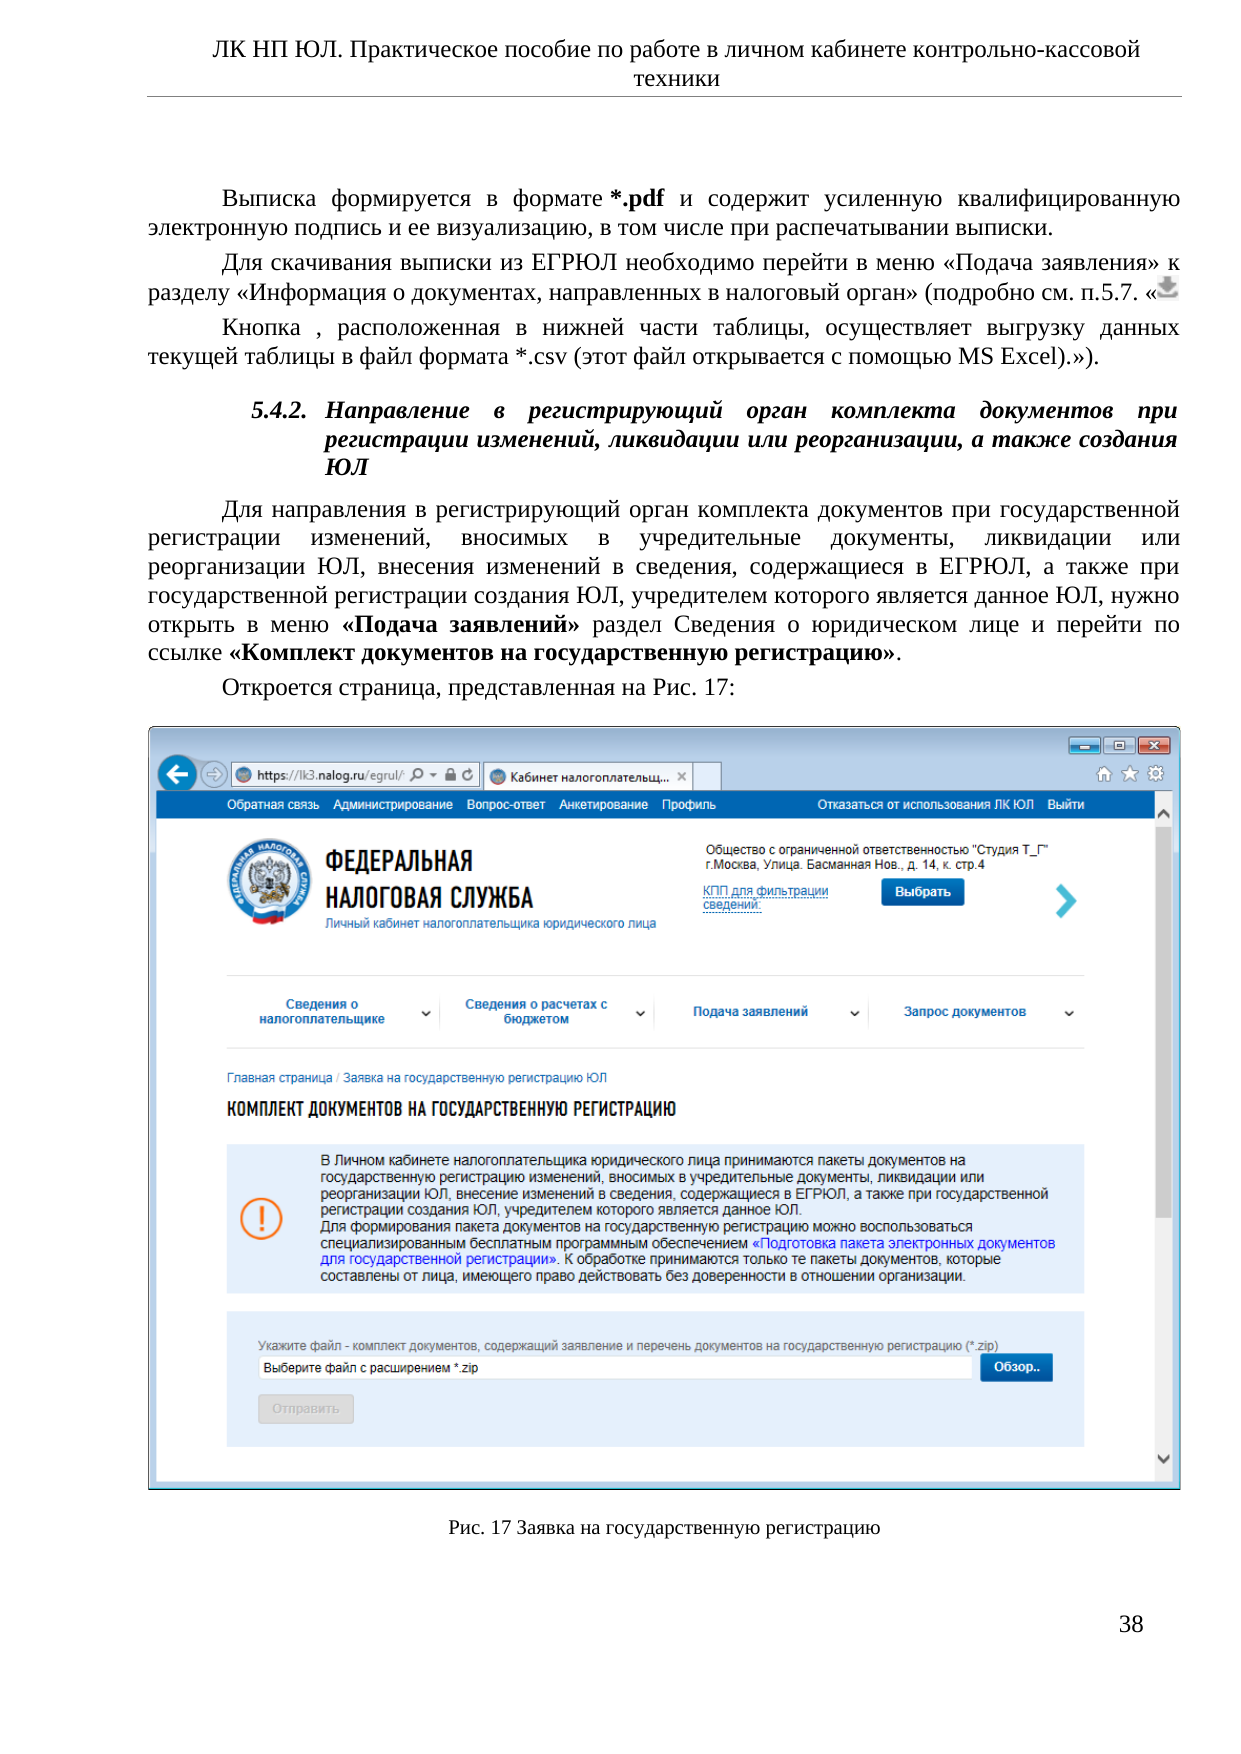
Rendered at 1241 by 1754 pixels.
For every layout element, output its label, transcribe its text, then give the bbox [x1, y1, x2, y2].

text Для скачивания выписки из ЕГРЮЛ необходимо перейти в меню «Подача заявления» к разделу «Информация о документах, направленных в налоговый орган» (подробно см. п.5.7. «Кнопка , расположенная в нижней части таблицы, осуществляет выгрузку данных текущей таблицы в файл формата *.csv (этот файл открывается с помощью MS Excel). [148, 247, 1181, 306]
text Электронный документооборот»). [148, 312, 1181, 370]
picture [148, 726, 1181, 1490]
text Рис. 17 Заявка на государственную регистрацию [148, 1514, 1181, 1539]
text Откроется страница, представленная на Рис. 17: [148, 672, 1181, 701]
picture [1157, 275, 1180, 301]
subtitle Направление в регистрирующий орган комплекта документов при регистрации изменений, ликвидации или реорганизации, а также создания ЮЛ [251, 395, 1181, 481]
text Выписка формируется в формате *.pdf и содержит усиленную квалифицированную электронную подпись и ее визуализацию, в том числе при распечатывании выписки. [148, 183, 1181, 241]
text Для направления в регистрирующий орган комплекта документов при государственной регистрации изменений, вносимых в учредительные документы, ликвидации или реорганизации ЮЛ, внесения изменений в сведения, содержащиеся в ЕГРЮЛ, а также при государственной регистрации создания ЮЛ, учредителем которого является данное ЮЛ, нужно открыть в меню «Подача заявлений» раздел Сведения о юридическом лице и перейти по ссылке «Комплект документов на государственную регистрацию». [148, 494, 1181, 666]
